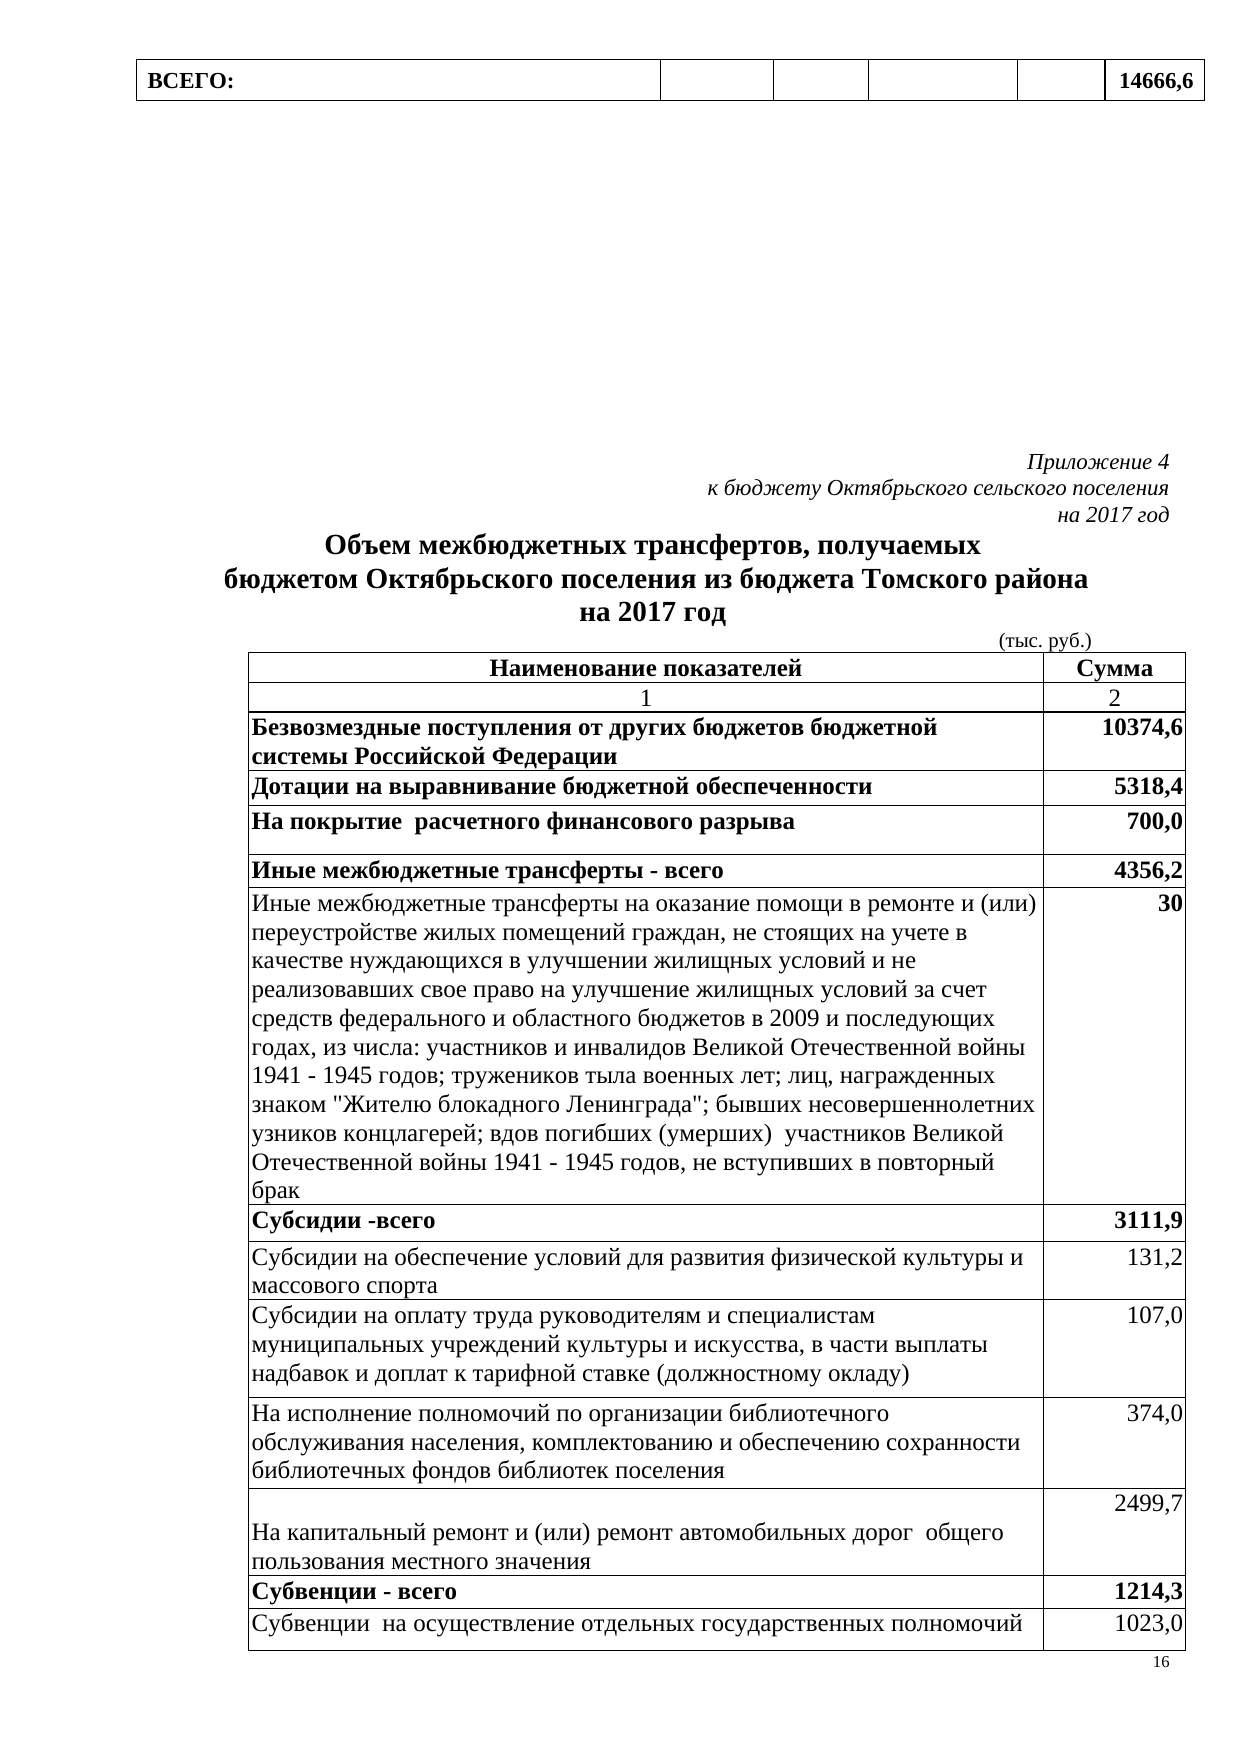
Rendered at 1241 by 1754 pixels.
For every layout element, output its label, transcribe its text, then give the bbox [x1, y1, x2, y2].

table_cell Субсидии -всего [249, 1205, 1043, 1241]
text Объем межбюджетных трансфертов, получаемых [136, 527, 1169, 561]
table_cell ВСЕГО: [137, 60, 660, 100]
table_cell Иные межбюджетные трансферты на оказание помощи в ремонте и (или) переустройстве жилых помещений граждан, не стоящих на учете в качестве нуждающихся в улучшении жилищных условий и не реализовавших свое право на улучшение жилищных условий за счет средств федерального и областного бюджетов в 2009 и последующих годах, из числа: участников и инвалидов Великой Отечественной войны 1941 - 1945 годов; тружеников тыла военных лет; лиц, награжденных знаком "Жителю блокадного Ленинграда"; бывших несовершеннолетних узников концлагерей; вдов погибших (умерших) участников Великой Отечественной войны 1941 - 1945 годов, не вступивших в повторный брак [249, 888, 1043, 1204]
table_cell 700,0 [1044, 806, 1185, 854]
table_cell 2 [1044, 683, 1185, 711]
subtitle (тыс. руб.) [136, 628, 1169, 652]
table_cell Субвенции - всего [249, 1576, 1043, 1607]
table_cell 14666,6 [1106, 60, 1204, 100]
table_cell 1 [249, 683, 1043, 711]
table_cell [661, 60, 773, 100]
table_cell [249, 1609, 1043, 1650]
table_cell На покрытие расчетного финансового разрыва [249, 806, 1043, 854]
table_cell 3111,9 [1044, 1205, 1185, 1241]
table_cell Безвозмездные поступления от других бюджетов бюджетной системы Российской Федерации [249, 713, 1043, 770]
table_cell [869, 60, 1017, 100]
table_cell 131,2 [1044, 1242, 1185, 1299]
table_cell [1018, 60, 1104, 100]
table_cell 4356,2 [1044, 855, 1185, 887]
table_cell 1214,3 [1044, 1576, 1185, 1607]
text на 2017 год [136, 501, 1169, 527]
table_header Сумма [1044, 653, 1185, 682]
table_cell 5318,4 [1044, 771, 1185, 805]
table_cell [774, 60, 868, 100]
text Приложение 4 [799, 448, 1169, 474]
table_cell На капитальный ремонт и (или) ремонт автомобильных дорог общего пользования местного значения [249, 1489, 1043, 1575]
table_cell На исполнение полномочий по организации библиотечного обслуживания населения, комплектованию и обеспечению сохранности библиотечных фондов библиотек поселения [249, 1398, 1043, 1487]
table_cell 2499,7 [1044, 1489, 1185, 1575]
text бюджетом Октябрьского поселения из бюджета Томского района [136, 561, 1169, 594]
table_cell 1023,0 [1044, 1609, 1185, 1650]
table_header Наименование показателей [249, 653, 1043, 682]
text к бюджету Октябрьского сельского поселения [136, 474, 1169, 501]
table_cell Иные межбюджетные трансферты - всего [249, 855, 1043, 887]
table_cell 374,0 [1044, 1398, 1185, 1487]
table_cell 10374,6 [1044, 713, 1185, 770]
table_cell Субсидии на оплату труда руководителям и специалистам муниципальных учреждений культуры и искусства, в части выплаты надбавок и доплат к тарифной ставке (должностному окладу) [249, 1300, 1043, 1397]
table_cell 30 [1044, 888, 1185, 1204]
table_cell 107,0 [1044, 1300, 1185, 1397]
table_cell Субсидии на обеспечение условий для развития физической культуры и массового спорта [249, 1242, 1043, 1299]
text на 2017 год [136, 594, 1169, 628]
table_cell Дотации на выравнивание бюджетной обеспеченности [249, 771, 1043, 805]
